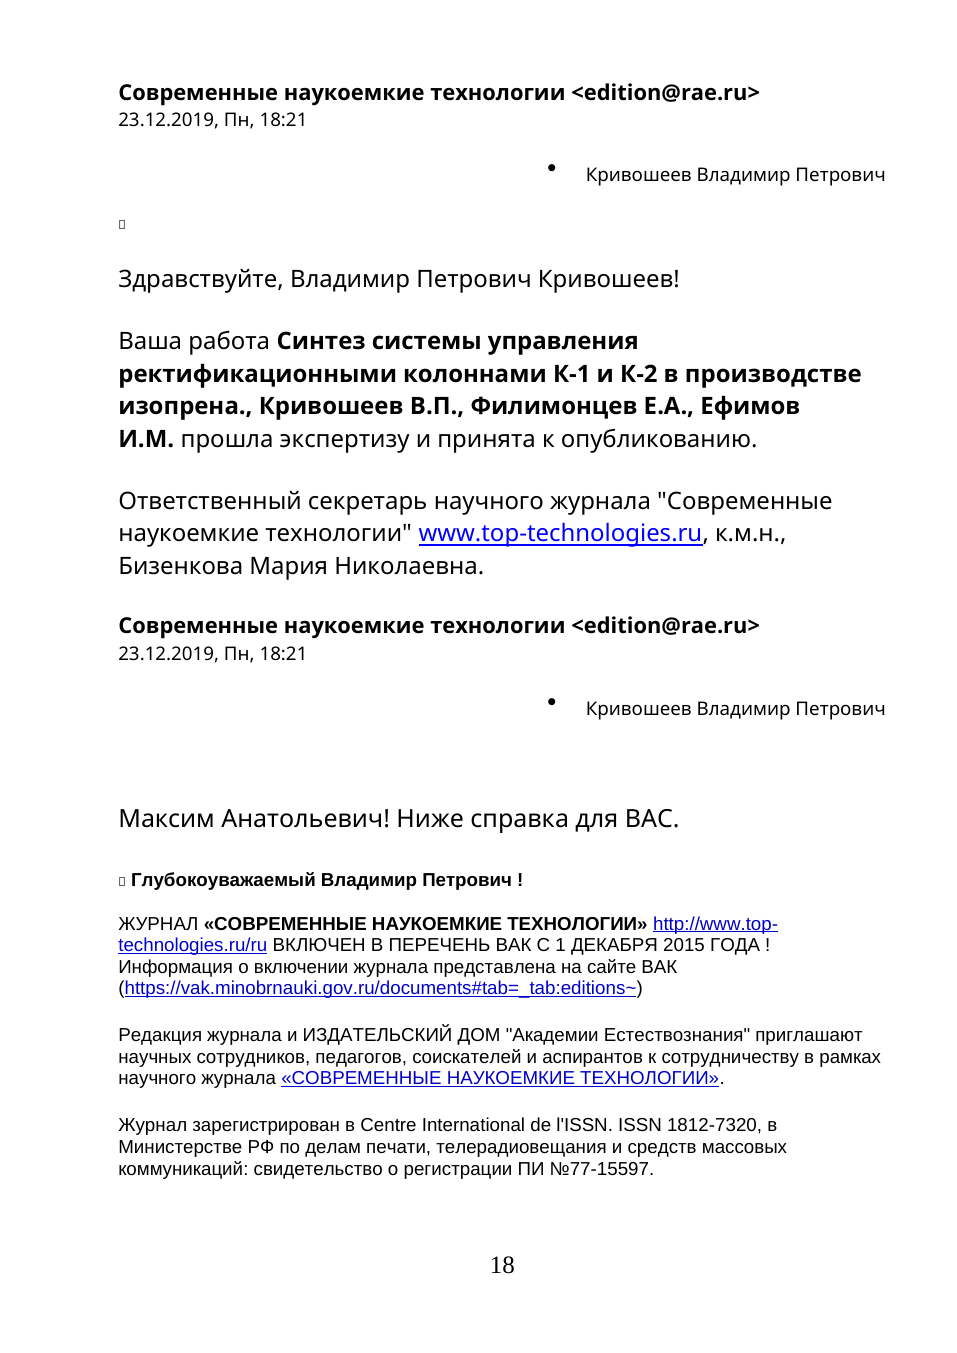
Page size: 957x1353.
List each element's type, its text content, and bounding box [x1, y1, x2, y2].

text Максим Анатольевич! Ниже справка для ВАС. [118, 801, 886, 835]
text  [118, 216, 886, 233]
text Здравствуйте, Владимир Петрович Кривошеев! [118, 262, 886, 295]
text Современные наукоемкие технологии <edition@rae.ru> [118, 611, 886, 640]
list Кривошеев Владимир Петрович [81, 695, 886, 721]
text Ответственный секретарь научного журнала "Современные наукоемкие технологии" www.top-technologies.ru, к.м.н., Бизенкова Мария Николаевна. [118, 483, 886, 581]
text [118, 869, 886, 1204]
text Современные наукоемкие технологии <edition@rae.ru> [118, 77, 886, 107]
text 23.12.2019, Пн, 18:21 [118, 107, 886, 132]
text Ваша работа Синтез системы управления ректификационными колоннами К-1 и К-2 в производстве изопрена., Кривошеев В.П., Филимонцев Е.А., Ефимов И.М. прошла экспертизу и принята к опубликованию. [118, 324, 886, 454]
list Кривошеев Владимир Петрович [81, 161, 886, 187]
text 23.12.2019, Пн, 18:21 [118, 640, 886, 666]
